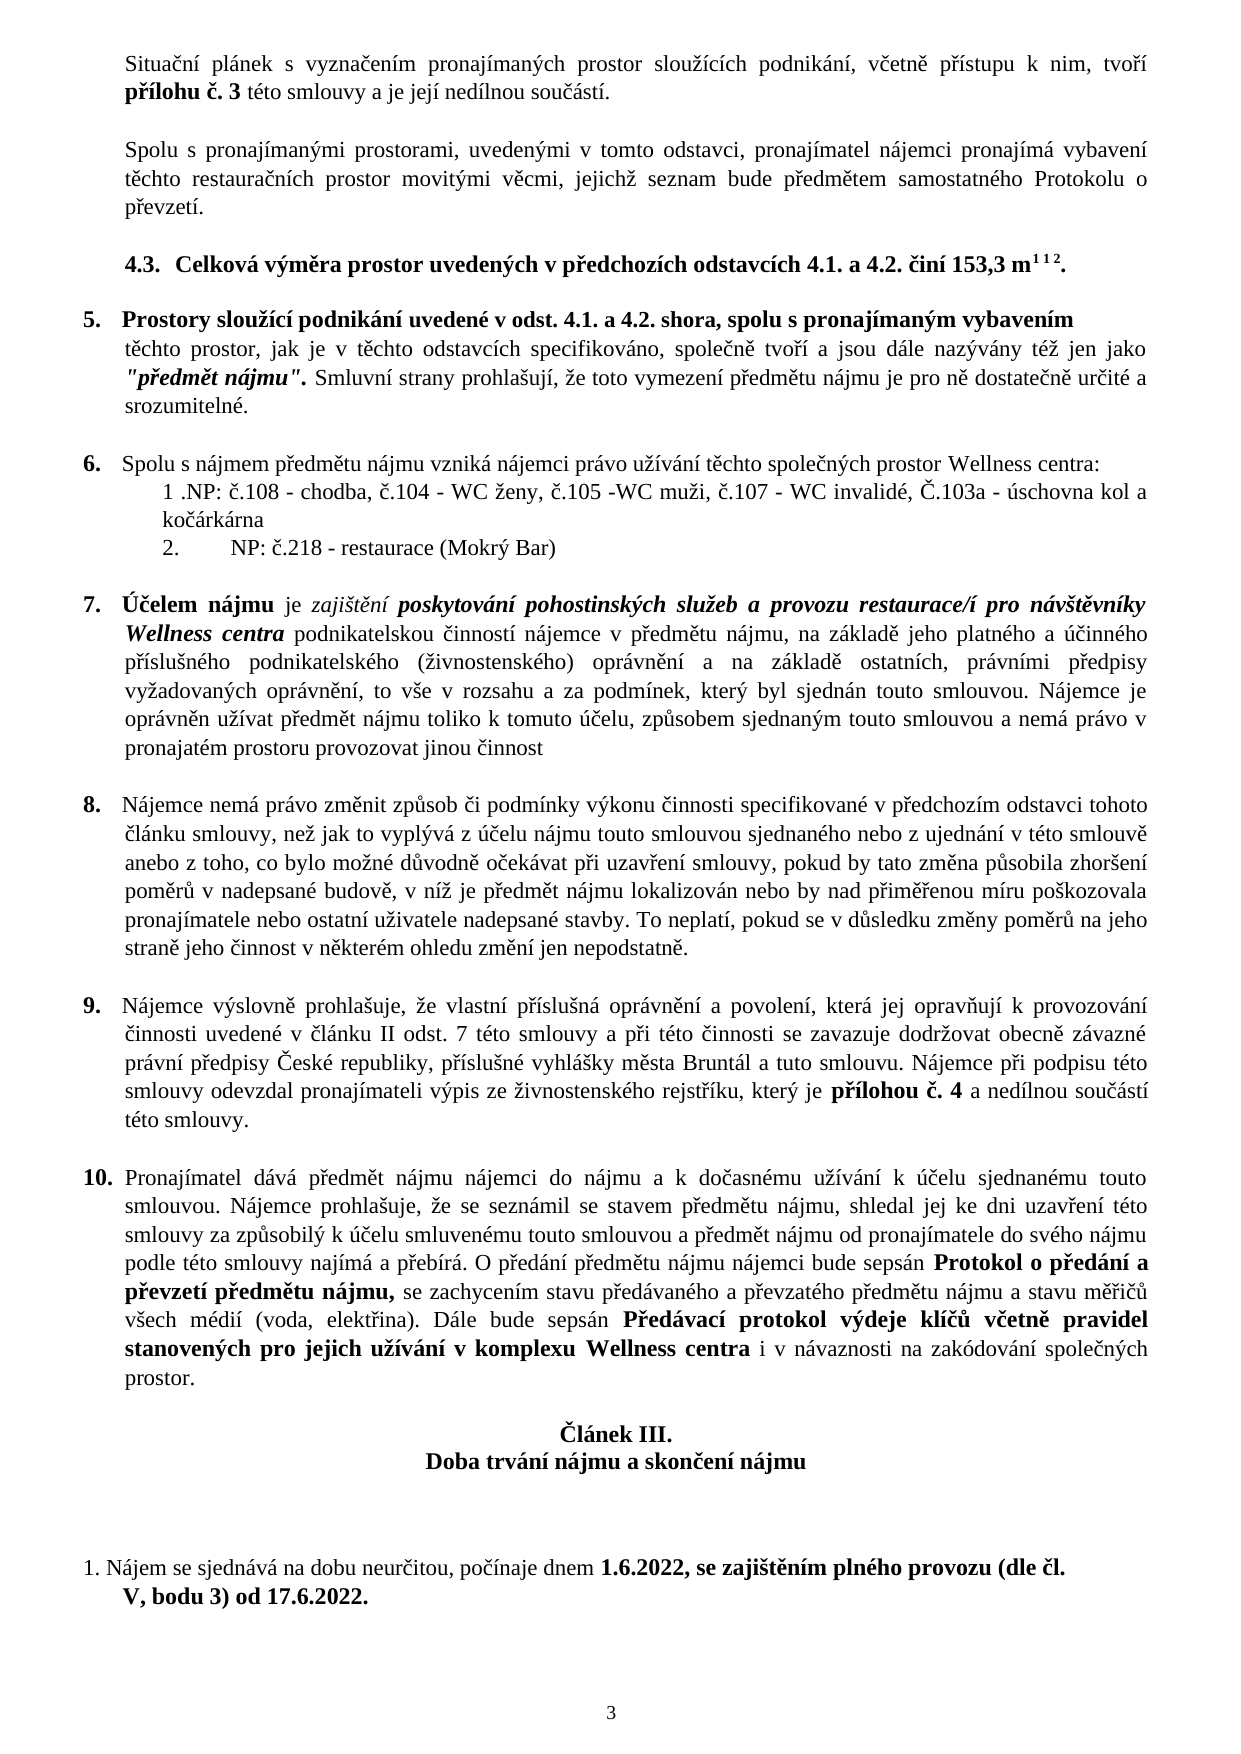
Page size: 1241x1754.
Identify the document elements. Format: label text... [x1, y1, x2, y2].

list NP: č.218 - restaurace (Mokrý Bar) [162, 533, 1149, 561]
list Účelem nájmu je zajištění poskytování pohostinských služeb a provozu restaurace/í pro návštěvníky Wellness centra podnikatelskou činností nájemce v předmětu nájmu, na základě jeho platného a účinného příslušného podnikatelského (živnostenského) oprávnění a na základě ostatních, právními předpisy vyžadovaných oprávnění, to vše v rozsahu a za podmínek, který byl sjednán touto smlouvou. Nájemce je oprávněn užívat předmět nájmu toliko k tomuto účelu, způsobem sjednaným touto smlouvou a nemá právo v pronajatém prostoru provozovat jinou činnost [83, 590, 1149, 761]
list Spolu s nájmem předmětu nájmu vzniká nájemci právo užívání těchto společných prostor Wellness centra: [83, 449, 1149, 477]
text Spolu s pronajímanými prostorami, uvedenými v tomto odstavci, pronajímatel nájemci pronajímá vybavení těchto restauračních prostor movitými věcmi, jejichž seznam bude předmětem samostatného Protokolu o převzetí. [124, 135, 1149, 220]
text těchto prostor, jak je v těchto odstavcích specifikováno, společně tvoří a jsou dále nazývány též jen jako "předmět nájmu". Smluvní strany prohlašují, že toto vymezení předmětu nájmu je pro ně dostatečně určité a srozumitelné. [124, 334, 1149, 419]
text 1. Nájem se sjednává na dobu neurčitou, počínaje dnem 1.6.2022, se zajištěním plného provozu (dle čl. [83, 1553, 1149, 1581]
list Nájemce výslovně prohlašuje, že vlastní příslušná oprávnění a povolení, která jej opravňují k provozování činnosti uvedené v článku II odst. 7 této smlouvy a při této činnosti se zavazuje dodržovat obecně závazné právní předpisy České republiky, příslušné vyhlášky města Bruntál a tuto smlouvu. Nájemce při podpisu této smlouvy odevzdal pronajímateli výpis ze živnostenského rejstříku, který je přílohou č. 4 a nedílnou součástí této smlouvy. [83, 991, 1149, 1133]
list Nájemce nemá právo změnit způsob či podmínky výkonu činnosti specifikované v předchozím odstavci tohoto článku smlouvy, než jak to vyplývá z účelu nájmu touto smlouvou sjednaného nebo z ujednání v této smlouvě anebo z toho, co bylo možné důvodně očekávat při uzavření smlouvy, pokud by tato změna působila zhoršení poměrů v nadepsané budově, v níž je předmět nájmu lokalizován nebo by nad přiměřenou míru poškozovala pronajímatele nebo ostatní uživatele nadepsané stavby. To neplatí, pokud se v důsledku změny poměrů na jeho straně jeho činnost v některém ohledu změní jen nepodstatně. [83, 790, 1149, 961]
subtitle Článek III. [83, 1422, 1149, 1448]
list Prostory sloužící podnikání uvedené v odst. 4.1. a 4.2. shora, spolu s pronajímaným vybavením [83, 305, 1149, 334]
text 1 .NP: č.108 - chodba, č.104 - WC ženy, č.105 -WC muži, č.107 - WC invalidé, Č.103a - úschovna kol a kočárkárna [162, 477, 1149, 533]
list Pronajímatel dává předmět nájmu nájemci do nájmu a k dočasnému užívání k účelu sjednanému touto smlouvou. Nájemce prohlašuje, že se seznámil se stavem předmětu nájmu, shledal jej ke dni uzavření této smlouvy za způsobilý k účelu smluvenému touto smlouvou a předmět nájmu od pronajímatele do svého nájmu podle této smlouvy najímá a přebírá. O předání předmětu nájmu nájemci bude sepsán Protokol o předání a převzetí předmětu nájmu, se zachycením stavu předávaného a převzatého předmětu nájmu a stavu měřičů všech médií (voda, elektřina). Dále bude sepsán Předávací protokol výdeje klíčů včetně pravidel stanovených pro jejich užívání v komplexu Wellness centra i v návaznosti na zakódování společných prostor. [83, 1162, 1149, 1391]
subtitle Celková výměra prostor uvedených v předchozích odstavcích 4.1. a 4.2. činí 153,3 m1 1 2. [124, 251, 1149, 278]
text V, bodu 3) od 17.6.2022. [122, 1581, 1149, 1610]
text Doba trvání nájmu a skončení nájmu [83, 1448, 1149, 1474]
text Situační plánek s vyznačením pronajímaných prostor sloužících podnikání, včetně přístupu k nim, tvoří přílohu č. 3 této smlouvy a je její nedílnou součástí. [124, 48, 1149, 106]
